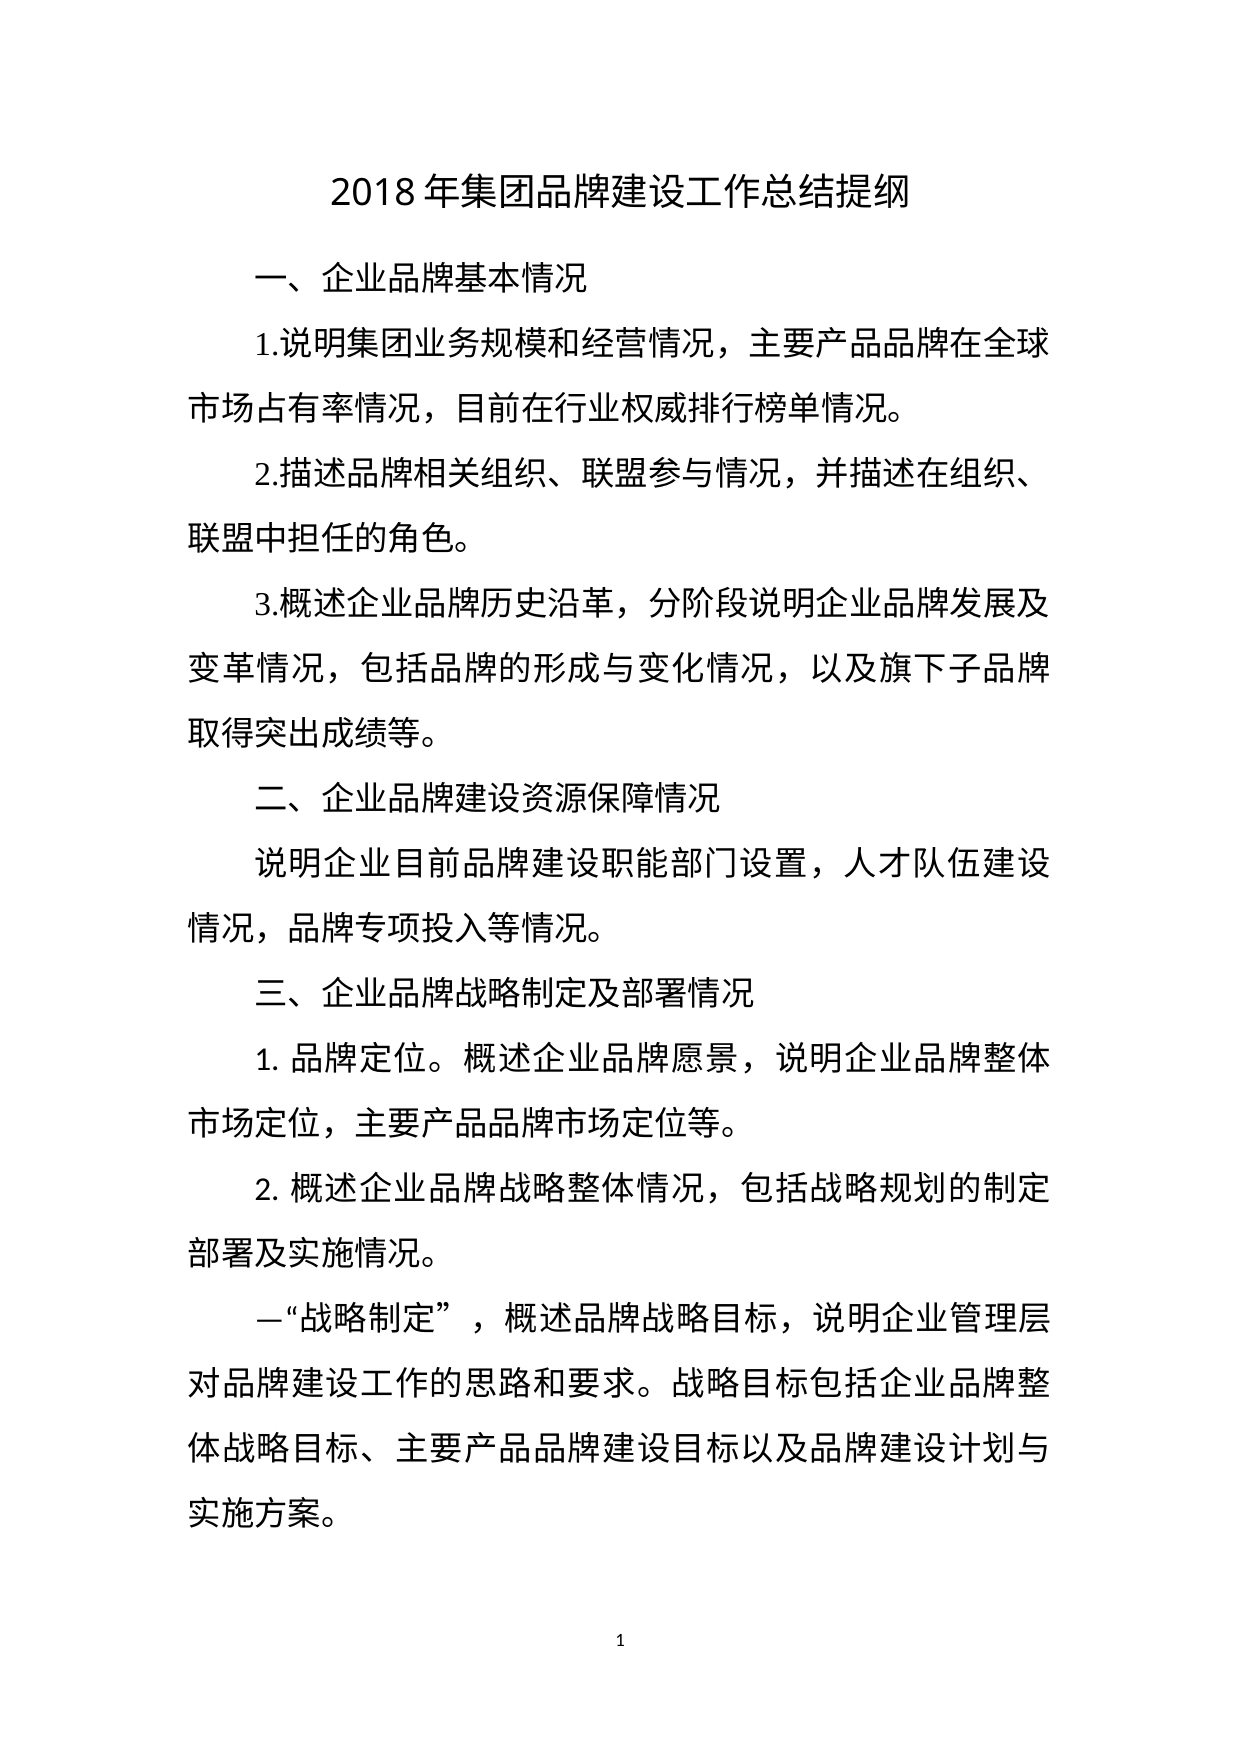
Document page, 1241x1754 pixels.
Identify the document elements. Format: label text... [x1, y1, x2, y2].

text 1. 品牌定位。概述企业品牌愿景，说明企业品牌整体市场定位，主要产品品牌市场定位等。 [187, 1024, 1053, 1154]
text —“战略制定”，概述品牌战略目标，说明企业管理层对品牌建设工作的思路和要求。战略目标包括企业品牌整体战略目标、主要产品品牌建设目标以及品牌建设计划与实施方案。 [187, 1284, 1053, 1544]
text 1.说明集团业务规模和经营情况，主要产品品牌在全球市场占有率情况，目前在行业权威排行榜单情况。 [187, 309, 1053, 439]
text 2. 概述企业品牌战略整体情况，包括战略规划的制定、部署及实施情况。 [187, 1154, 1053, 1284]
text 三、企业品牌战略制定及部署情况 [187, 959, 1053, 1024]
text 说明企业目前品牌建设职能部门设置，人才队伍建设情况，品牌专项投入等情况。 [187, 829, 1053, 959]
subtitle 一、企业品牌基本情况 [187, 244, 1053, 309]
text 2018年集团品牌建设工作总结提纲 [187, 162, 1053, 216]
text 3.概述企业品牌历史沿革，分阶段说明企业品牌发展及变革情况，包括品牌的形成与变化情况，以及旗下子品牌取得突出成绩等。 [187, 569, 1053, 764]
text 二、企业品牌建设资源保障情况 [187, 764, 1053, 829]
text 2.描述品牌相关组织、联盟参与情况，并描述在组织、联盟中担任的角色。 [187, 439, 1053, 569]
